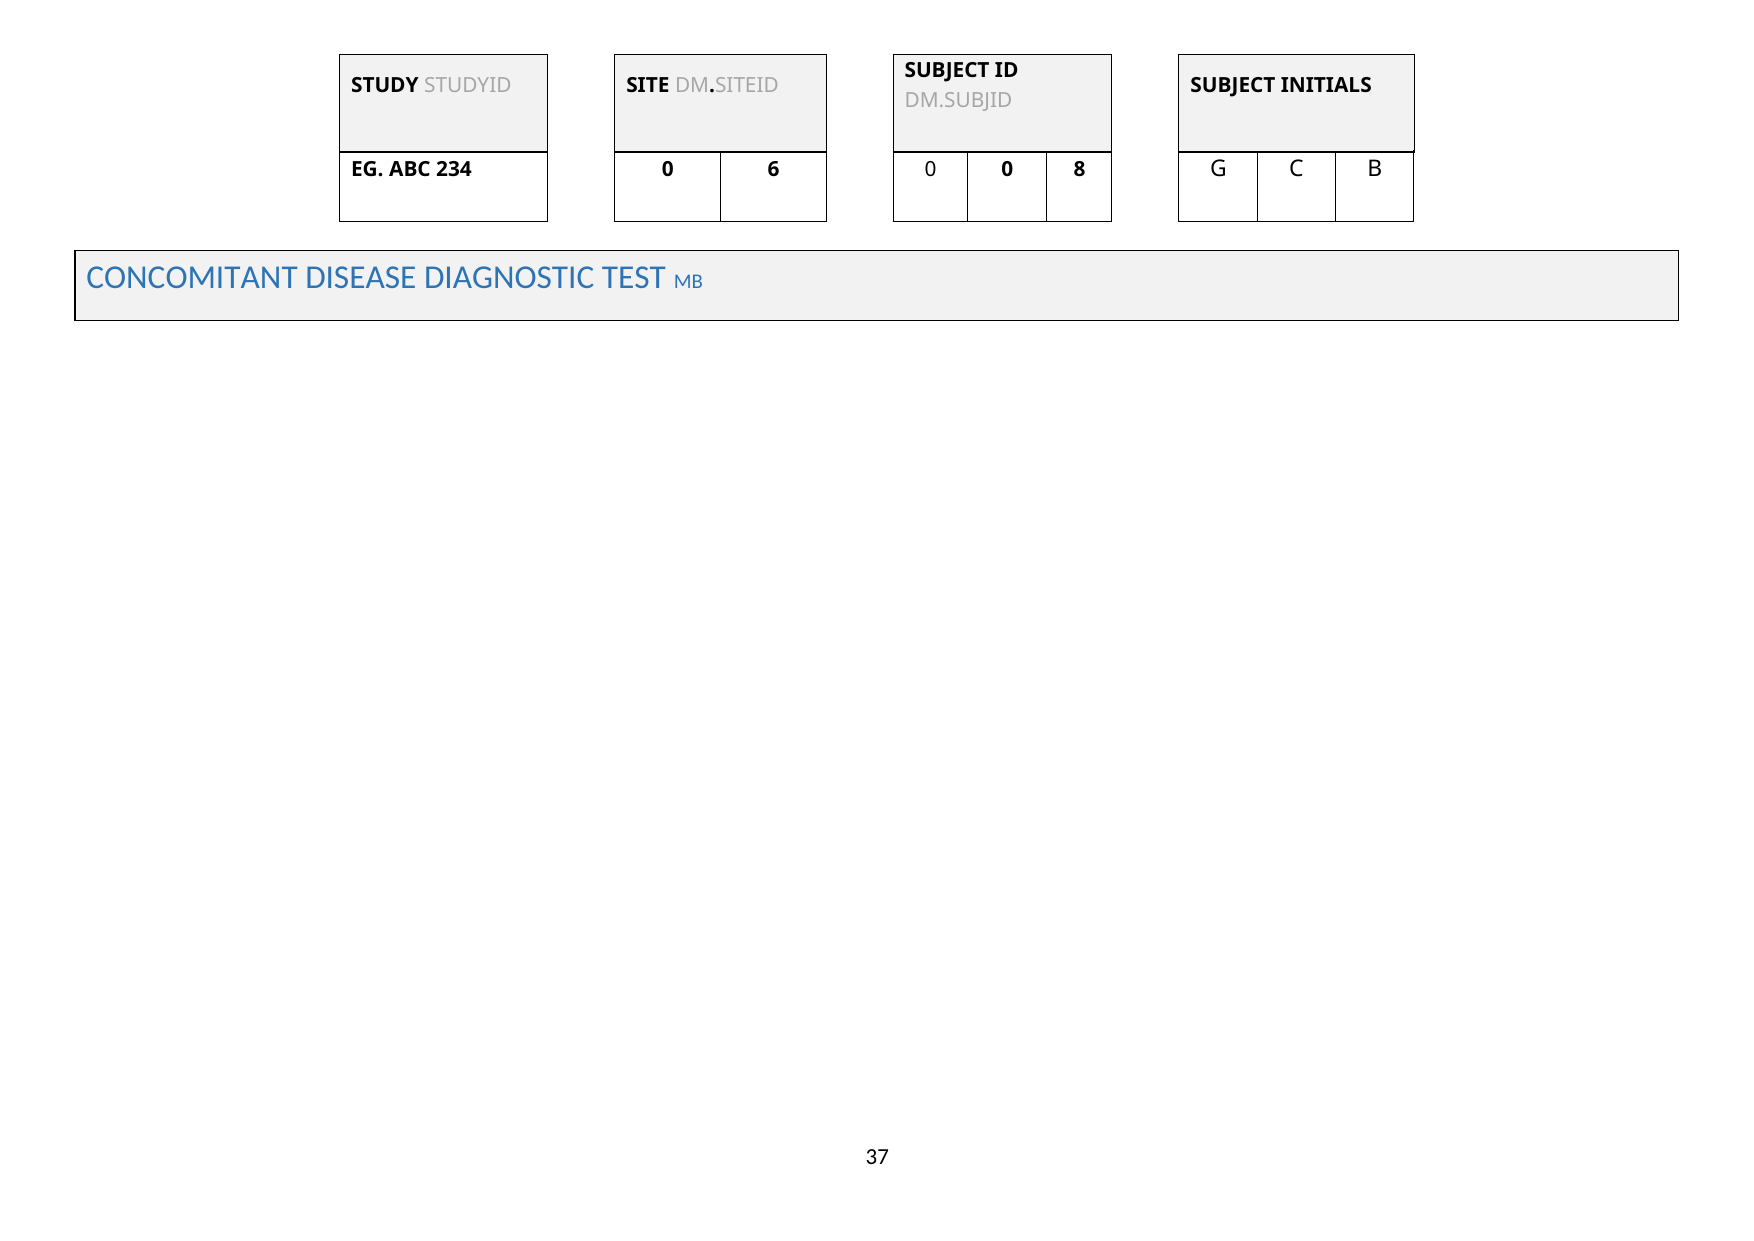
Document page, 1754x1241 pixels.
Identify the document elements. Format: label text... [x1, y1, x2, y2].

table_header CONCOMITANT DISEASE DIAGNOSTIC TEST MB [76, 251, 1678, 320]
